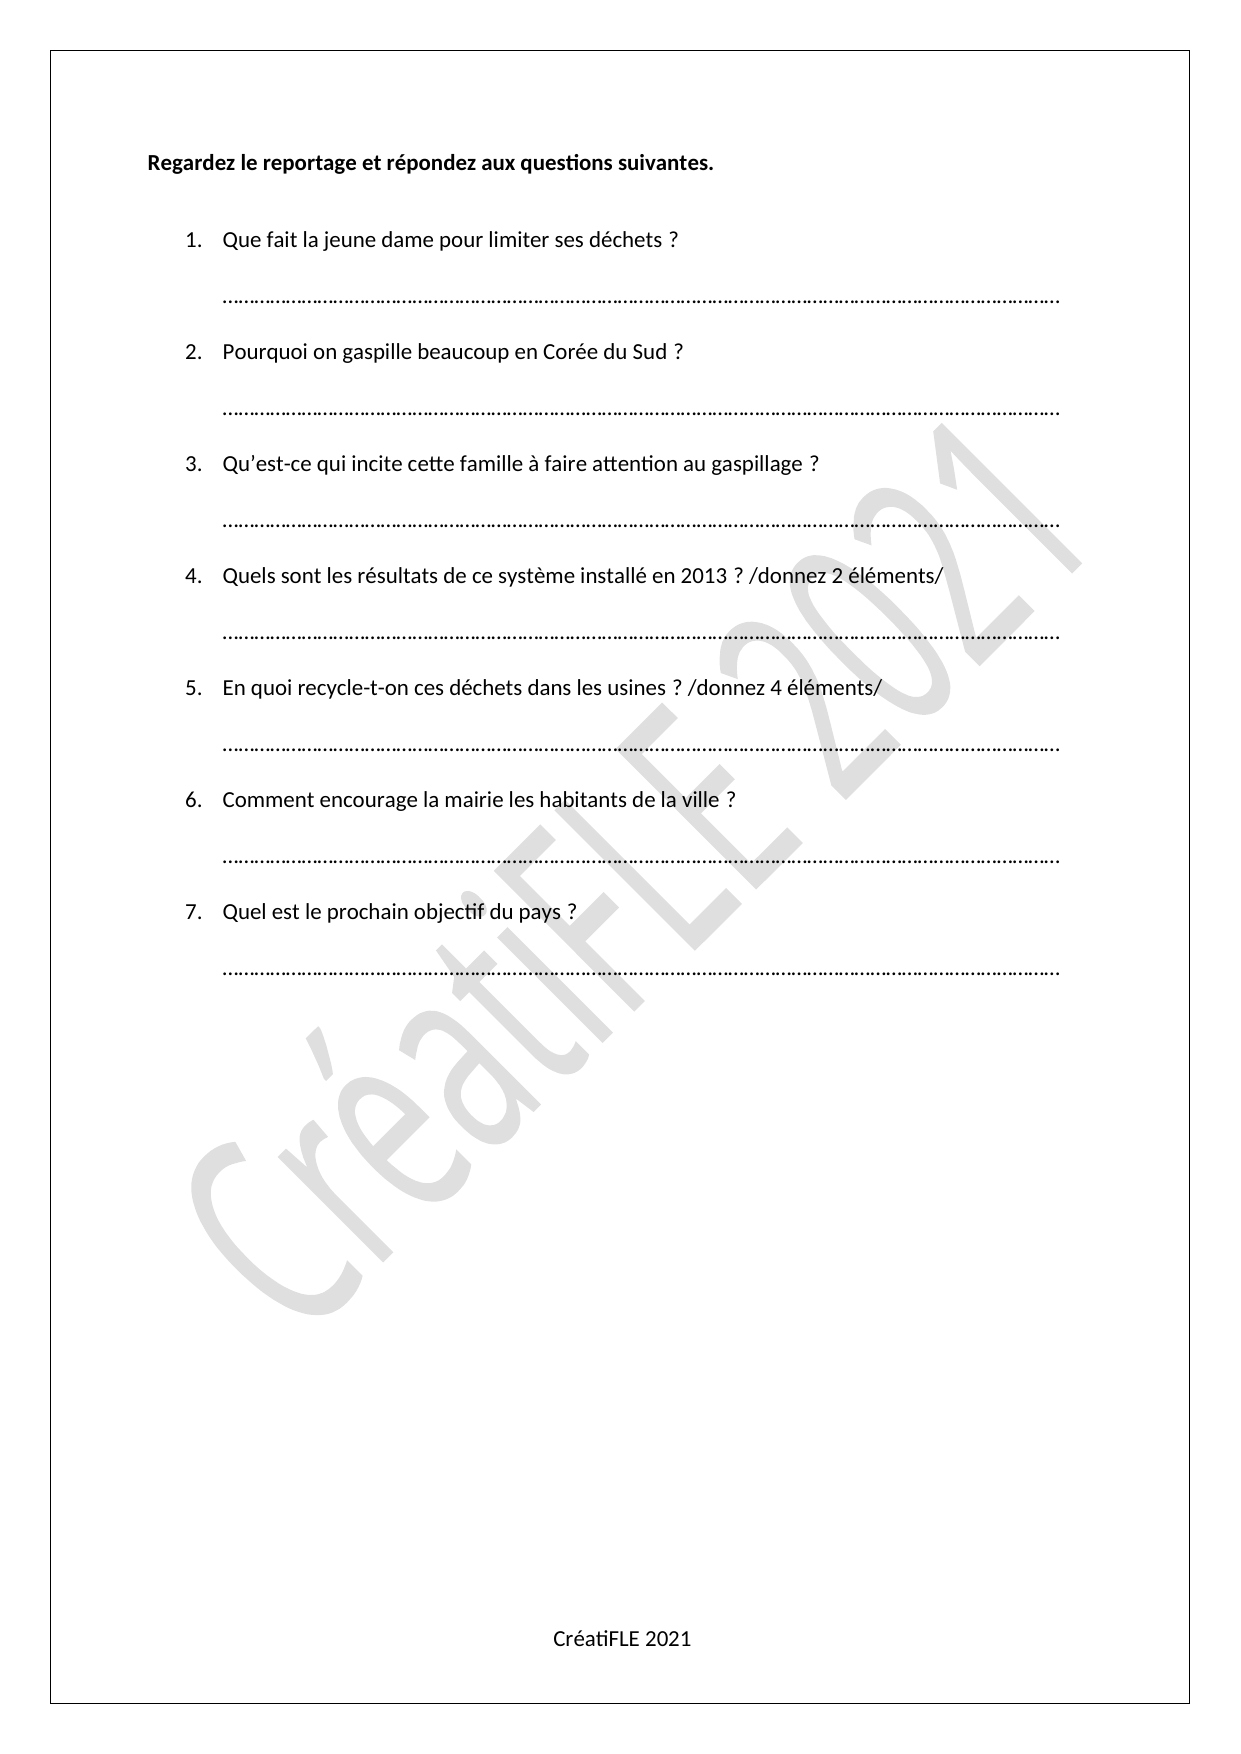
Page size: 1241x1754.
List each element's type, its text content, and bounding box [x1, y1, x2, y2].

list …………………………………………………………………………………………………………………………………………… [222, 841, 1093, 869]
list Quels sont les résultats de ce système installé en 2013 ? /donnez 2 éléments/ [185, 561, 1093, 589]
list …………………………………………………………………………………………………………………………………………… [222, 729, 1093, 757]
list Comment encourage la mairie les habitants de la ville ? [185, 785, 1093, 813]
list Pourquoi on gaspille beaucoup en Corée du Sud ? [185, 337, 1093, 365]
list …………………………………………………………………………………………………………………………………………… [222, 505, 1093, 533]
list …………………………………………………………………………………………………………………………………………… [222, 281, 1093, 309]
list …………………………………………………………………………………………………………………………………………… [222, 617, 1093, 645]
list Qu’est-ce qui incite cette famille à faire attention au gaspillage ? [185, 449, 1093, 477]
list …………………………………………………………………………………………………………………………………………… [222, 393, 1093, 421]
list …………………………………………………………………………………………………………………………………………… [222, 953, 1093, 981]
list Quel est le prochain objectif du pays ? [185, 897, 1093, 925]
list En quoi recycle-t-on ces déchets dans les usines ? /donnez 4 éléments/ [185, 673, 1093, 701]
text Regardez le reportage et répondez aux questions suivantes. [147, 148, 1093, 176]
list Que fait la jeune dame pour limiter ses déchets ? [185, 225, 1093, 253]
